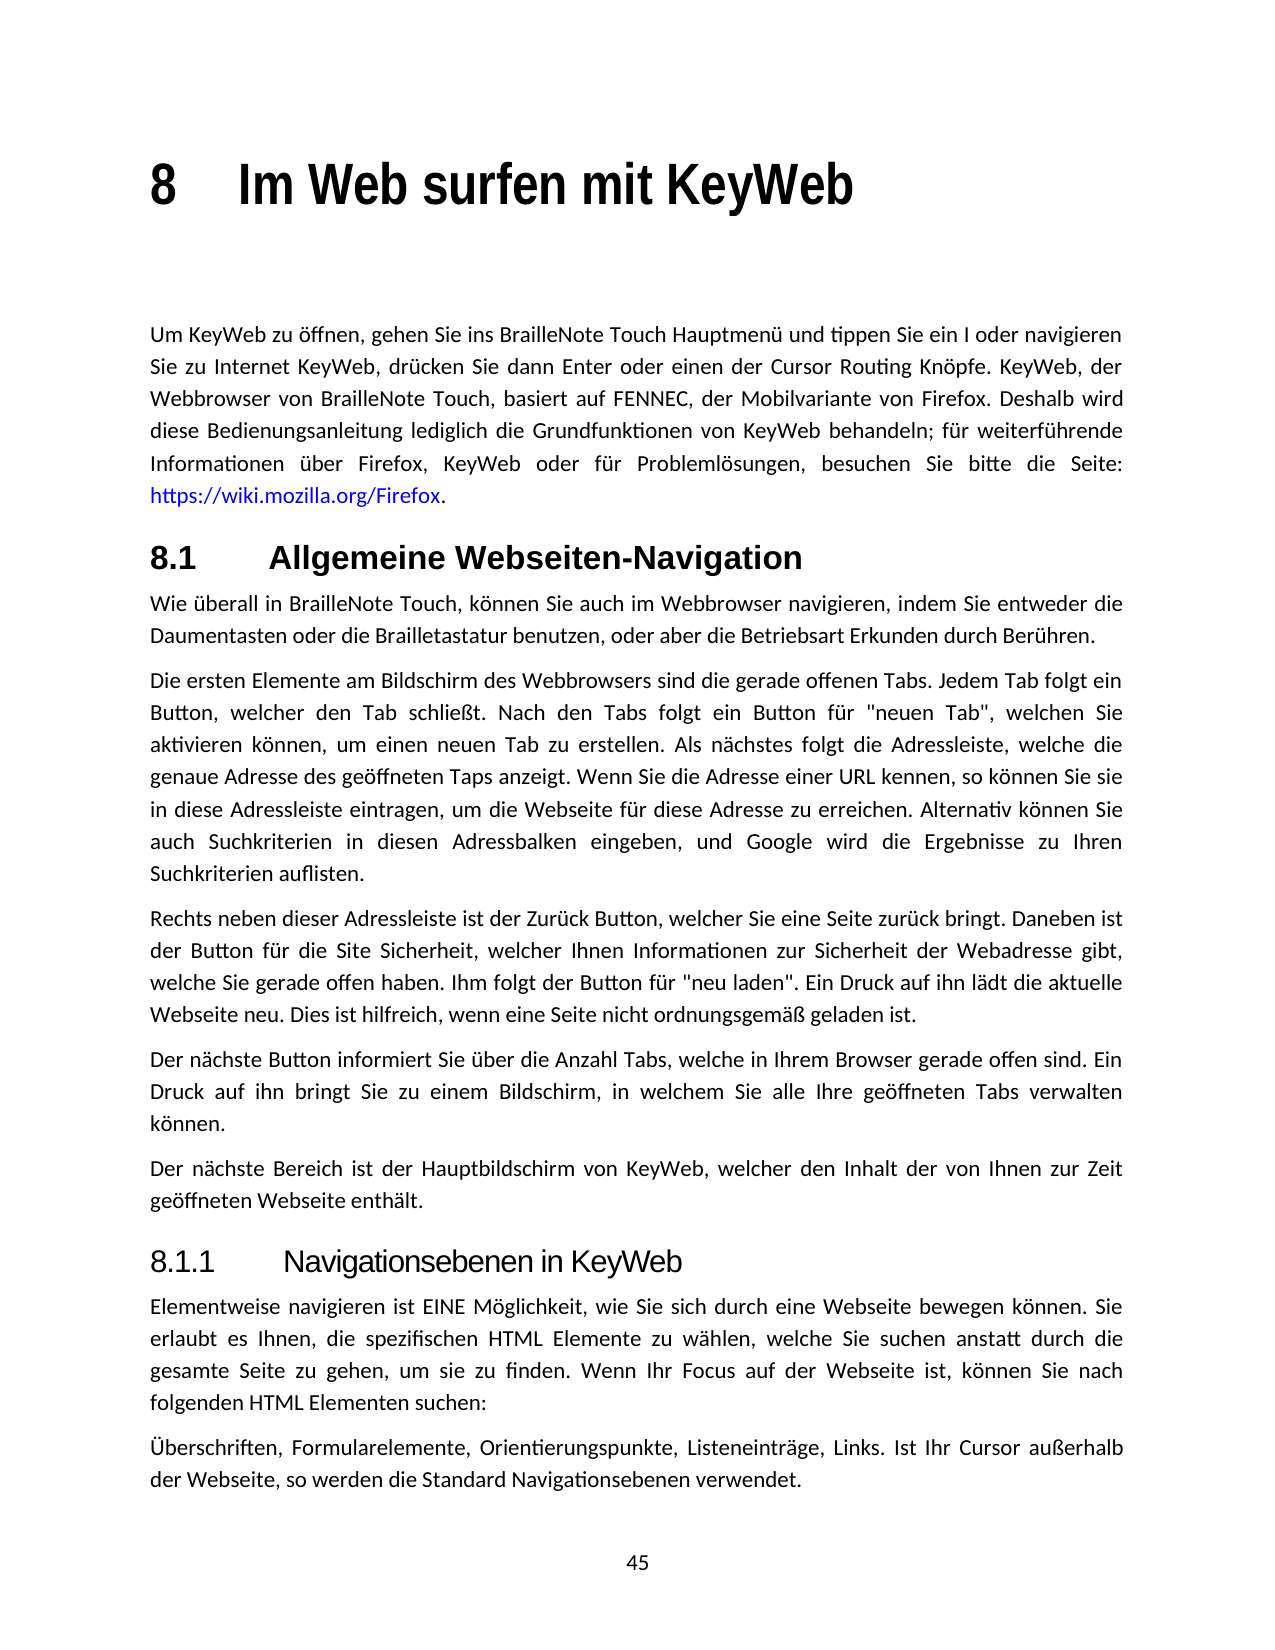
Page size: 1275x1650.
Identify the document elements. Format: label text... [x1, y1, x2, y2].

text Überschriften, Formularelemente, Orientierungspunkte, Listeneinträge, Links. Ist Ihr Cursor außerhalb der Webseite, so werden die Standard Navigationsebenen verwendet. [150, 1433, 1125, 1493]
text Elementweise navigieren ist EINE Möglichkeit, wie Sie sich durch eine Webseite bewegen können. Sie erlaubt es Ihnen, die spezifischen HTML Elemente zu wählen, welche Sie suchen anstatt durch die gesamte Seite zu gehen, um sie zu finden. Wenn Ihr Focus auf der Webseite ist, können Sie nach folgenden HTML Elementen suchen: [150, 1292, 1125, 1416]
subtitle Allgemeine Webseiten-Navigation [150, 538, 1125, 577]
text Rechts neben dieser Adressleiste ist der Zurück Button, welcher Sie eine Seite zurück bringt. Daneben ist der Button für die Site Sicherheit, welcher Ihnen Informationen zur Sicherheit der Webadresse gibt, welche Sie gerade offen haben. Ihm folgt der Button für "neu laden". Ein Druck auf ihn lädt die aktuelle Webseite neu. Dies ist hilfreich, wenn eine Seite nicht ordnungsgemäß geladen ist. [150, 904, 1125, 1028]
text Die ersten Elemente am Bildschirm des Webbrowsers sind die gerade offenen Tabs. Jedem Tab folgt ein Button, welcher den Tab schließt. Nach den Tabs folgt ein Button für "neuen Tab", welchen Sie aktivieren können, um einen neuen Tab zu erstellen. Als nächstes folgt die Adressleiste, welche die genaue Adresse des geöffneten Taps anzeigt. Wenn Sie die Adresse einer URL kennen, so können Sie sie in diese Adressleiste eintragen, um die Webseite für diese Adresse zu erreichen. Alternativ können Sie auch Suchkriterien in diesen Adressbalken eingeben, und Google wird die Ergebnisse zu Ihren Suchkriterien auflisten. [150, 666, 1125, 887]
text Um KeyWeb zu öffnen, gehen Sie ins BrailleNote Touch Hauptmenü und tippen Sie ein I oder navigieren Sie zu Internet KeyWeb, drücken Sie dann Enter oder einen der Cursor Routing Knöpfe. KeyWeb, der Webbrowser von BrailleNote Touch, basiert auf FENNEC, der Mobilvariante von Firefox. Deshalb wird diese Bedienungsanleitung lediglich die Grundfunktionen von KeyWeb behandeln; für weiterführende Informationen über Firefox, KeyWeb oder für Problemlösungen, besuchen Sie bitte die Seite: https://wiki.mozilla.org/Firefox. [150, 320, 1125, 509]
text Der nächste Button informiert Sie über die Anzahl Tabs, welche in Ihrem Browser gerade offen sind. Ein Druck auf ihn bringt Sie zu einem Bildschirm, in welchem Sie alle Ihre geöffneten Tabs verwalten können. [150, 1045, 1125, 1137]
subtitle Im Web surfen mit KeyWeb [150, 150, 1125, 217]
subtitle Navigationsebenen in KeyWeb [150, 1243, 1125, 1279]
text Wie überall in BrailleNote Touch, können Sie auch im Webbrowser navigieren, indem Sie entweder die Daumentasten oder die Brailletastatur benutzen, oder aber die Betriebsart Erkunden durch Berühren. [150, 589, 1125, 649]
text Der nächste Bereich ist der Hauptbildschirm von KeyWeb, welcher den Inhalt der von Ihnen zur Zeit geöffneten Webseite enthält. [150, 1154, 1125, 1214]
